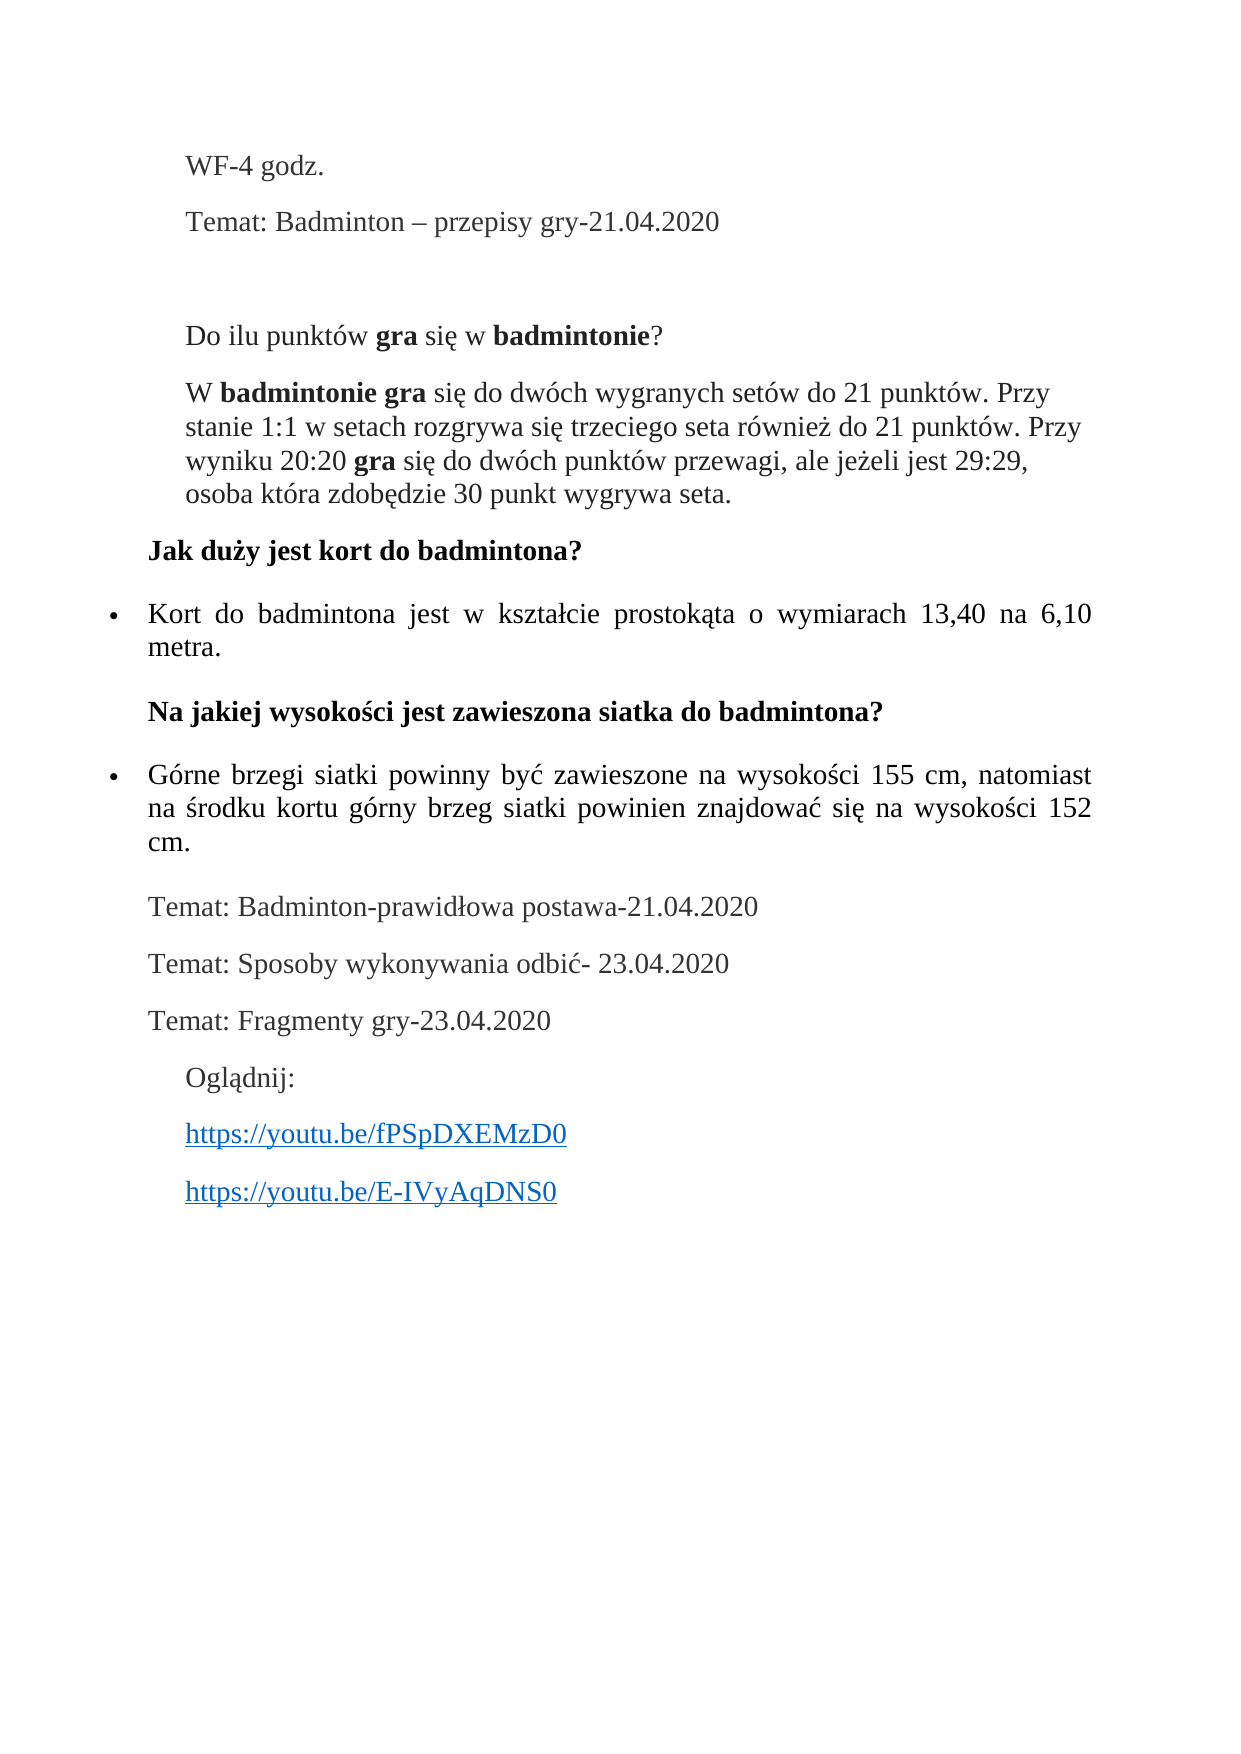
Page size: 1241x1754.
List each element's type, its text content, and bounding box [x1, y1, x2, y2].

text Na jakiej wysokości jest zawieszona siatka do badmintona? [148, 694, 1093, 728]
text Temat: Badminton-prawidłowa postawa-21.04.2020 [148, 889, 1093, 922]
text Temat: Fragmenty gry-23.04.2020 [148, 1003, 1093, 1036]
list Kort do badmintona jest w kształcie prostokąta o wymiarach 13,40 na 6,10 metra. [110, 596, 1093, 663]
text W badmintonie gra się do dwóch wygranych setów do 21 punktów. Przy stanie 1:1 w setach rozgrywa się trzeciego seta również do 21 punktów. Przy wyniku 20:20 gra się do dwóch punktów przewagi, ale jeżeli jest 29:29, osoba która zdobędzie 30 punkt wygrywa seta. [732, 376, 1093, 510]
text Temat: Sposoby wykonywania odbić- 23.04.2020 [148, 946, 1093, 979]
text https://youtu.be/fPSpDXEMzD0 [185, 1117, 1093, 1150]
text WF-4 godz. [185, 148, 1093, 181]
text Temat: Badminton – przepisy gry-21.04.2020 [185, 204, 1093, 238]
text Do ilu punktów gra się w badmintonie? [185, 318, 1093, 352]
list Górne brzegi siatki powinny być zawieszone na wysokości 155 cm, natomiast na środku kortu górny brzeg siatki powinien znajdować się na wysokości 152 cm. [110, 757, 1093, 857]
text https://youtu.be/E-IVyAqDNS0 [185, 1174, 1093, 1207]
text Oglądnij: [185, 1060, 1093, 1093]
text Jak duży jest kort do badmintona? [148, 533, 1093, 567]
